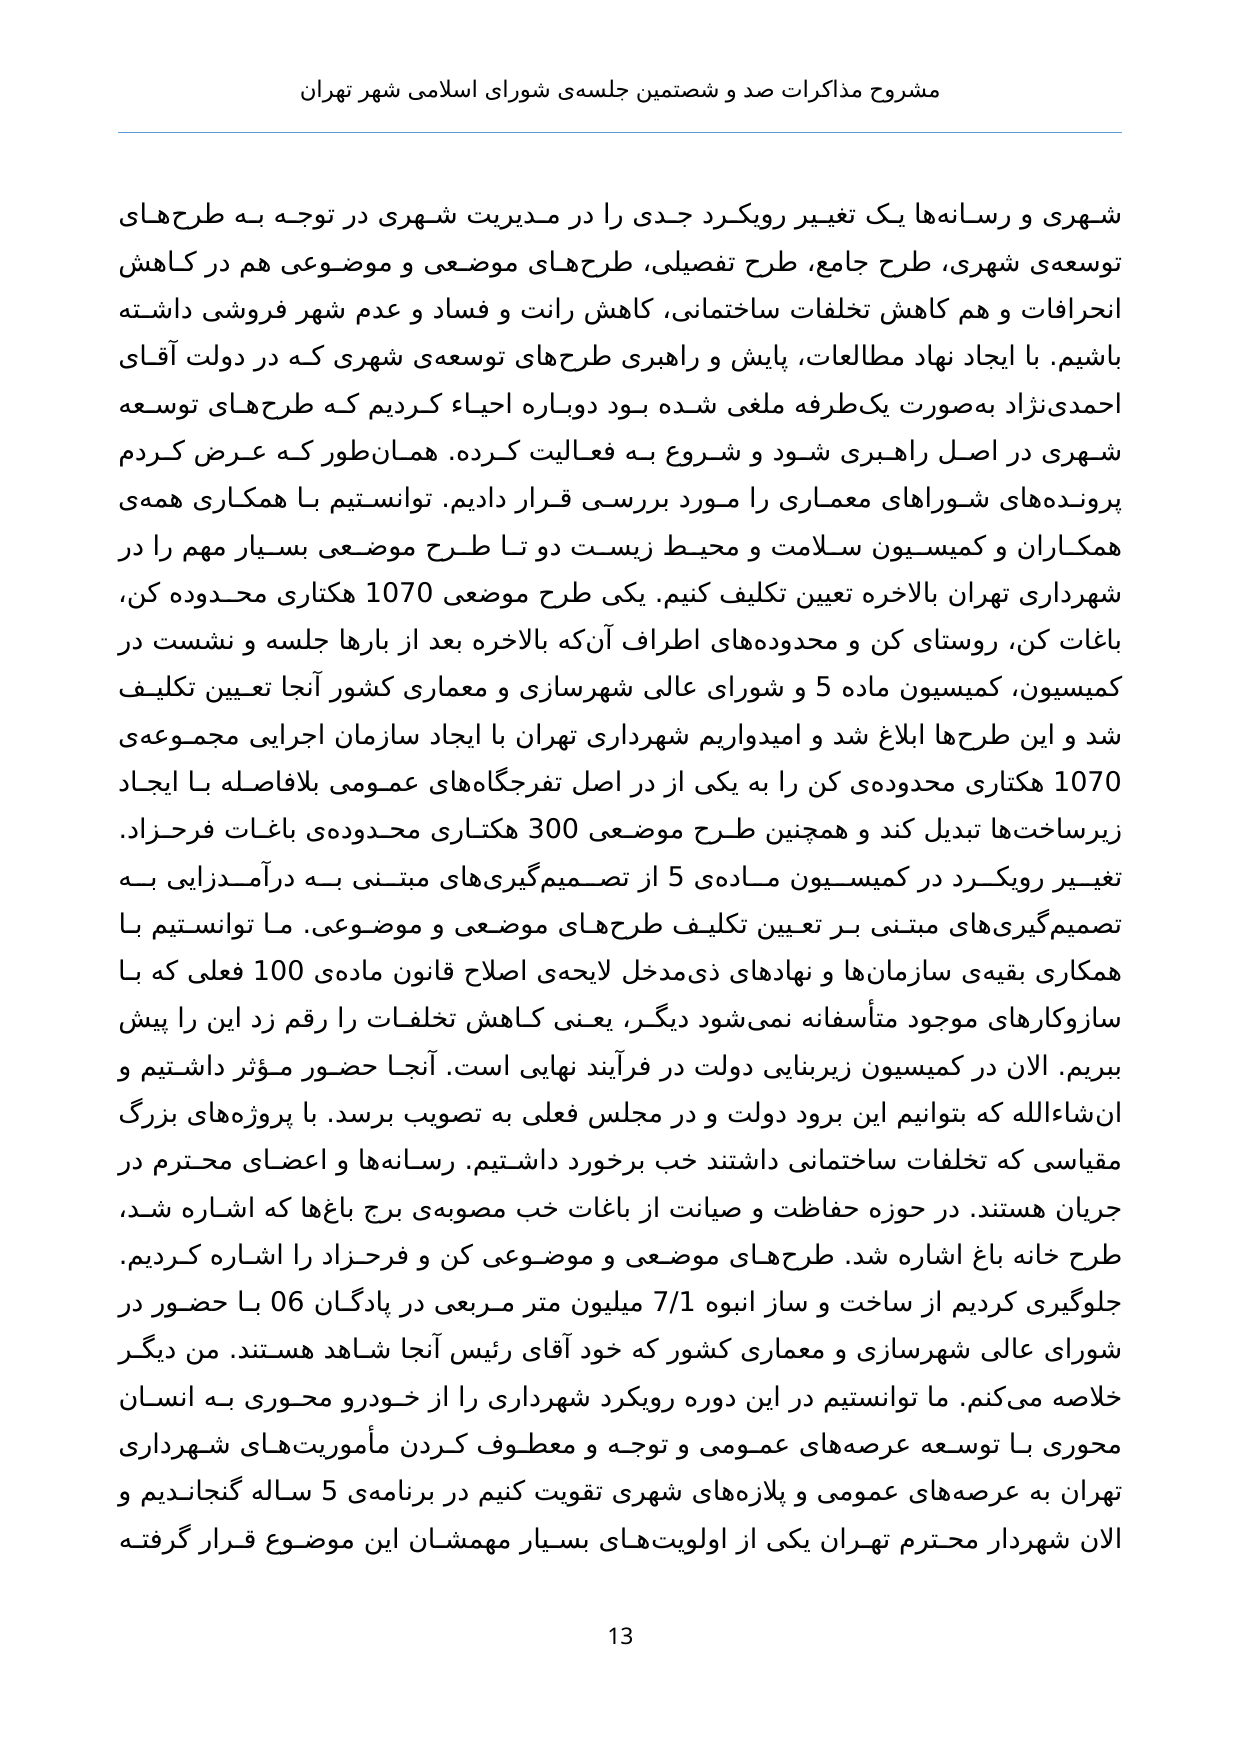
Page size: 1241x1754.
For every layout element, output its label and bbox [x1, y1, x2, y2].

text [118, 199, 1122, 1554]
